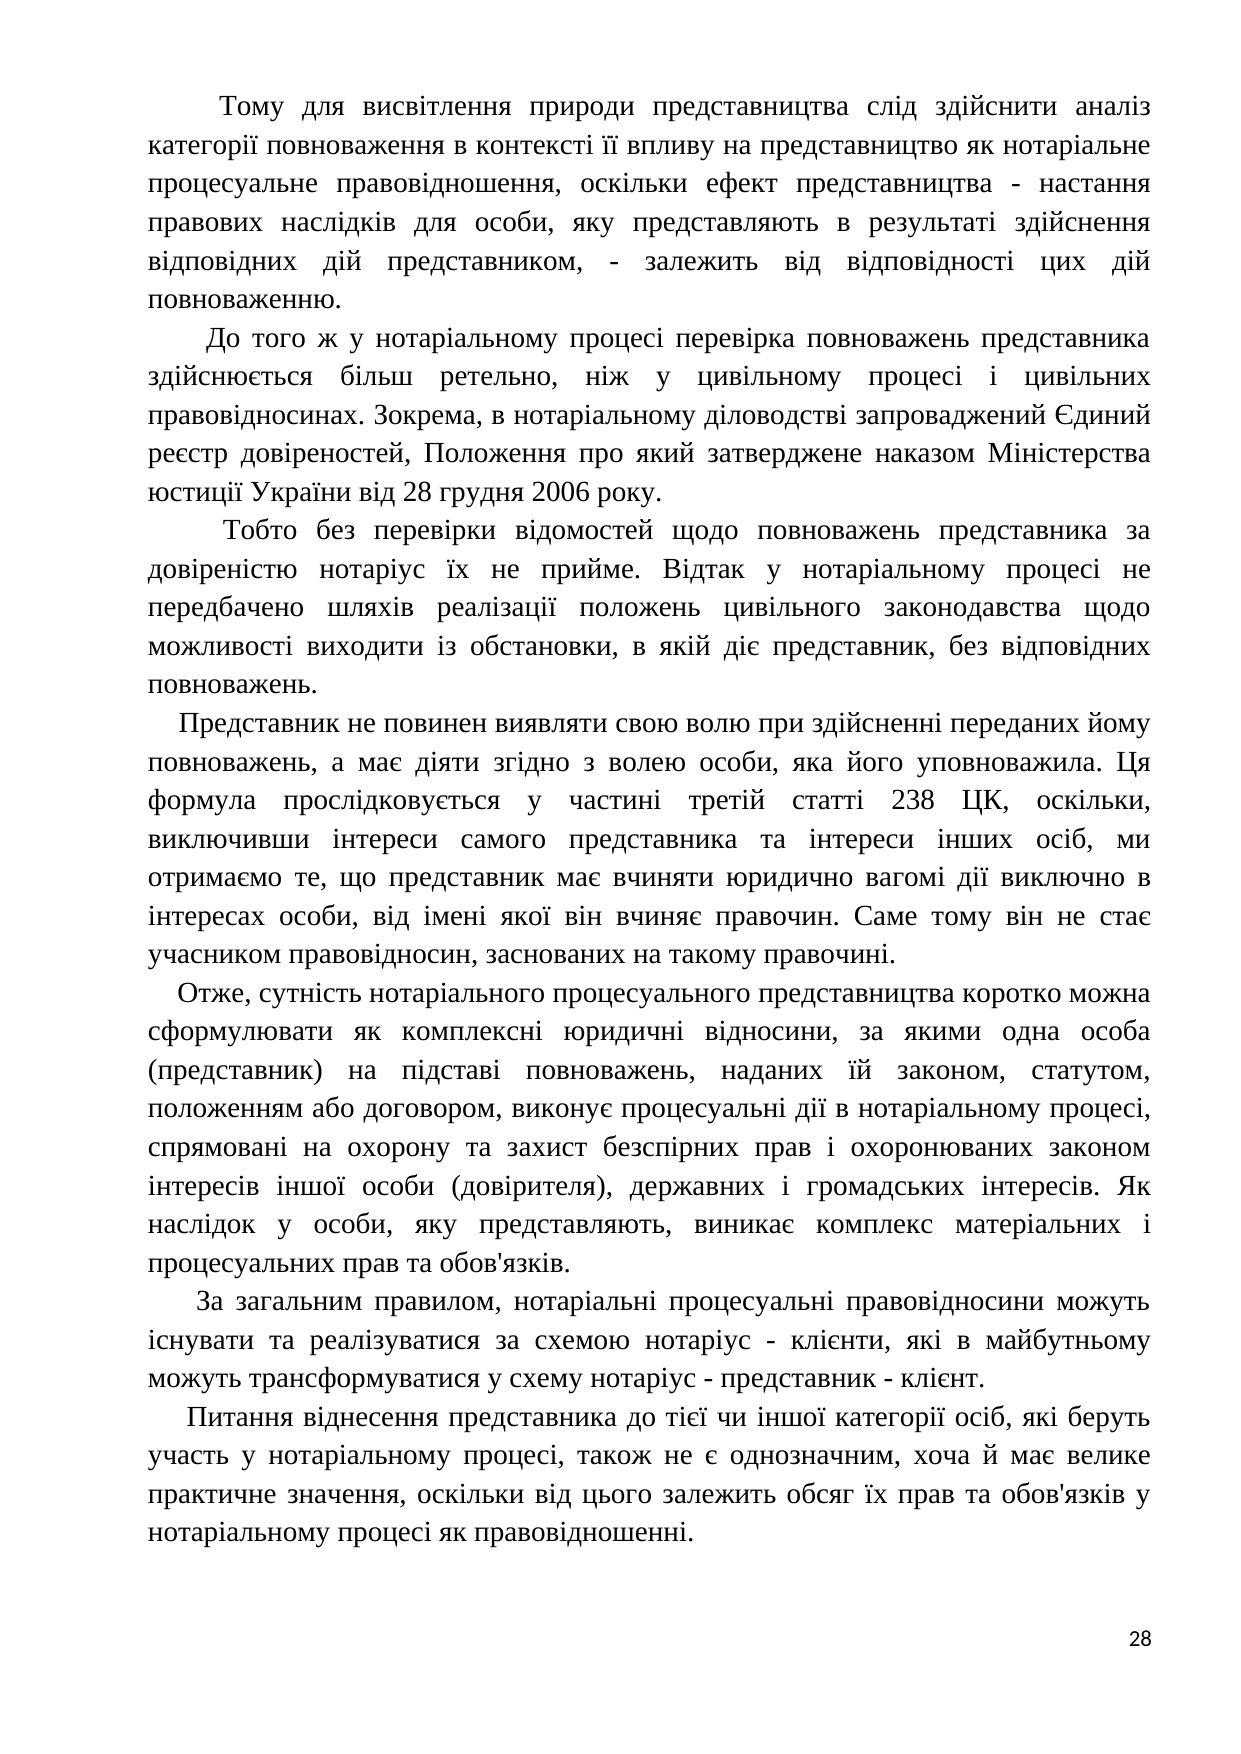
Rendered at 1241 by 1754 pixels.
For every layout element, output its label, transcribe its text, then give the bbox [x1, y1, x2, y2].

text Тобто без перевірки відомостей щодо повноважень представника за довіреністю нотаріус їх не прийме. Відтак у нотаріальному процесі не передбачено шляхів реалізації положень цивільного законодавства щодо можливості виходити із обстановки, в якій діє представник, без відповідних повноважень. [148, 512, 1152, 700]
text За загальним правилом, нотаріальні процесуальні правовідносини можуть існувати та реалізуватися за схемою нотаріус - клієнти, які в майбутньому можуть трансформуватися у схему нотаріус - представник - клієнт. [148, 1283, 1152, 1394]
text До того ж у нотаріальному процесі перевірка повноважень представника здійснюється більш ретельно, ніж у цивільному процесі і цивільних правовідносинах. Зокрема, в нотаріальному діловодстві запроваджений Єдиний реєстр довіреностей, Положення про який затверджене наказом Міністерства юстиції України від 28 грудня 2006 року. [148, 320, 1152, 507]
text Тому для висвітлення природи представництва слід здійснити аналіз категорії повноваження в контексті її впливу на представництво як нотаріальне процесуальне правовідношення, оскільки ефект представництва - настання правових наслідків для особи, яку представляють в результаті здійснення відповідних дій представником, - залежить від відповідності цих дій повноваженню. [148, 88, 1152, 315]
text Представник не повинен виявляти свою волю при здійсненні переданих йому повноважень, а має діяти згідно з волею особи, яка його уповноважила. Ця формула прослідковується у частині третій статті 238 ЦК, оскільки, виключивши інтереси самого представника та інтереси інших осіб, ми отримаємо те, що представник має вчиняти юридично вагомі дії виключно в інтересах особи, від імені якої він вчиняє правочин. Саме тому він не стає учасником правовідносин, заснованих на такому правочині. [148, 705, 1152, 970]
text Питання віднесення представника до тієї чи іншої категорії осіб, які беруть участь у нотаріальному процесі, також не є однозначним, хоча й має велике практичне значення, оскільки від цього залежить обсяг їх прав та обов'язків у нотаріальному процесі як правовідношенні. [148, 1399, 1152, 1548]
text Отже, сутність нотаріального процесуального представництва коротко можна сформулювати як комплексні юридичні відносини, за якими одна особа (представник) на підставі повноважень, наданих їй законом, статутом, положенням або договором, виконує процесуальні дії в нотаріальному процесі, спрямовані на охорону та захист безспірних прав і охоронюваних законом інтересів іншої особи (довірителя), державних і громадських інтересів. Як наслідок у особи, яку представляють, виникає комплекс матеріальних і процесуальних прав та обов'язків. [148, 975, 1152, 1278]
